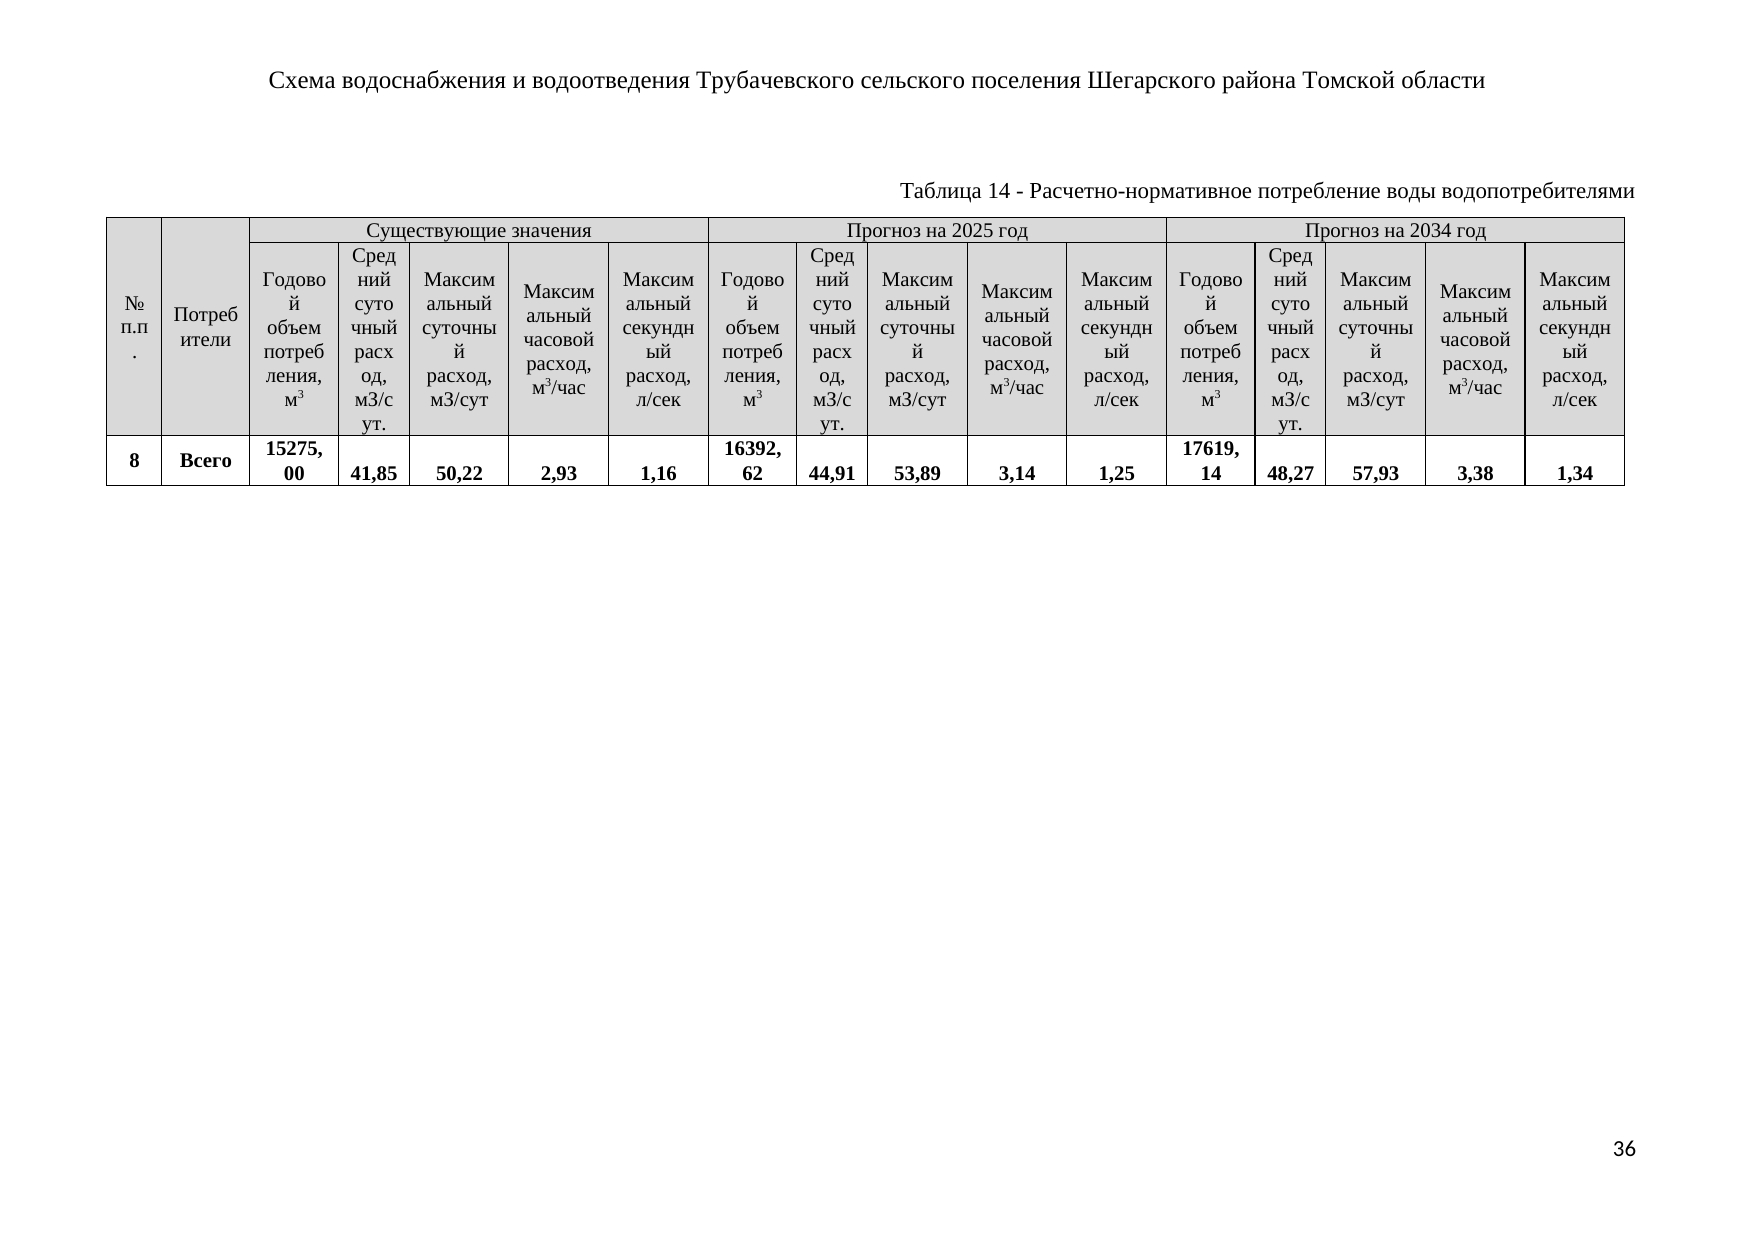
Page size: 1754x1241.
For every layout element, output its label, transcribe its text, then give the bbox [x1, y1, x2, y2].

table_cell 17619,14 [1167, 436, 1254, 484]
table_cell Годовой объем потребления, м3 [250, 243, 338, 435]
table_header Прогноз на 2034 год [1167, 218, 1624, 242]
table_cell 1,34 [1526, 436, 1624, 484]
table_cell 57,93 [1326, 436, 1425, 484]
table_cell 3,14 [968, 436, 1066, 484]
table_cell 53,89 [868, 436, 967, 484]
table_header Прогноз на 2025 год [709, 218, 1166, 242]
table_cell 1,16 [609, 436, 708, 484]
table_cell 2,93 [509, 436, 608, 484]
table_cell Максимальный часовой расход, м3/час [509, 243, 608, 435]
text Таблица 14 - Расчетно-нормативное потребление воды водопотребителями [118, 177, 1636, 203]
table_cell Максимальный секундный расход, л/сек [1526, 243, 1624, 435]
table_cell Средний суточный расход, мЗ/сут. [797, 243, 867, 435]
table_cell Максимальный часовой расход, м3/час [968, 243, 1066, 435]
table_cell 1,25 [1067, 436, 1166, 484]
table_cell Годовой объем потребления, м3 [709, 243, 796, 435]
table_cell Максимальный суточный расход, мЗ/сут [410, 243, 508, 435]
table_header № п.п. [107, 218, 161, 435]
table_cell Максимальный секундный расход, л/сек [609, 243, 708, 435]
table_cell 15275,00 [250, 436, 338, 484]
table_cell 16392,62 [709, 436, 796, 484]
table_cell Всего [162, 436, 249, 484]
table_cell Средний суточный расход, мЗ/сут. [1256, 243, 1325, 435]
table_cell Максимальный суточный расход, мЗ/сут [1326, 243, 1425, 435]
table_cell 8 [107, 436, 161, 484]
table_cell 3,38 [1426, 436, 1524, 484]
table_cell Средний суточный расход, мЗ/сут. [339, 243, 409, 435]
table_cell Максимальный секундный расход, л/сек [1067, 243, 1166, 435]
table_cell 44,91 [797, 436, 867, 484]
table_cell Максимальный часовой расход, м3/час [1426, 243, 1524, 435]
table_cell 48,27 [1256, 436, 1325, 484]
table_cell Максимальный суточный расход, мЗ/сут [868, 243, 967, 435]
table_header Потребители [162, 218, 249, 435]
table_cell 41,85 [339, 436, 409, 484]
table_cell Годовой объем потребления, м3 [1167, 243, 1254, 435]
table_cell 50,22 [410, 436, 508, 484]
table_header Существующие значения [250, 218, 708, 242]
